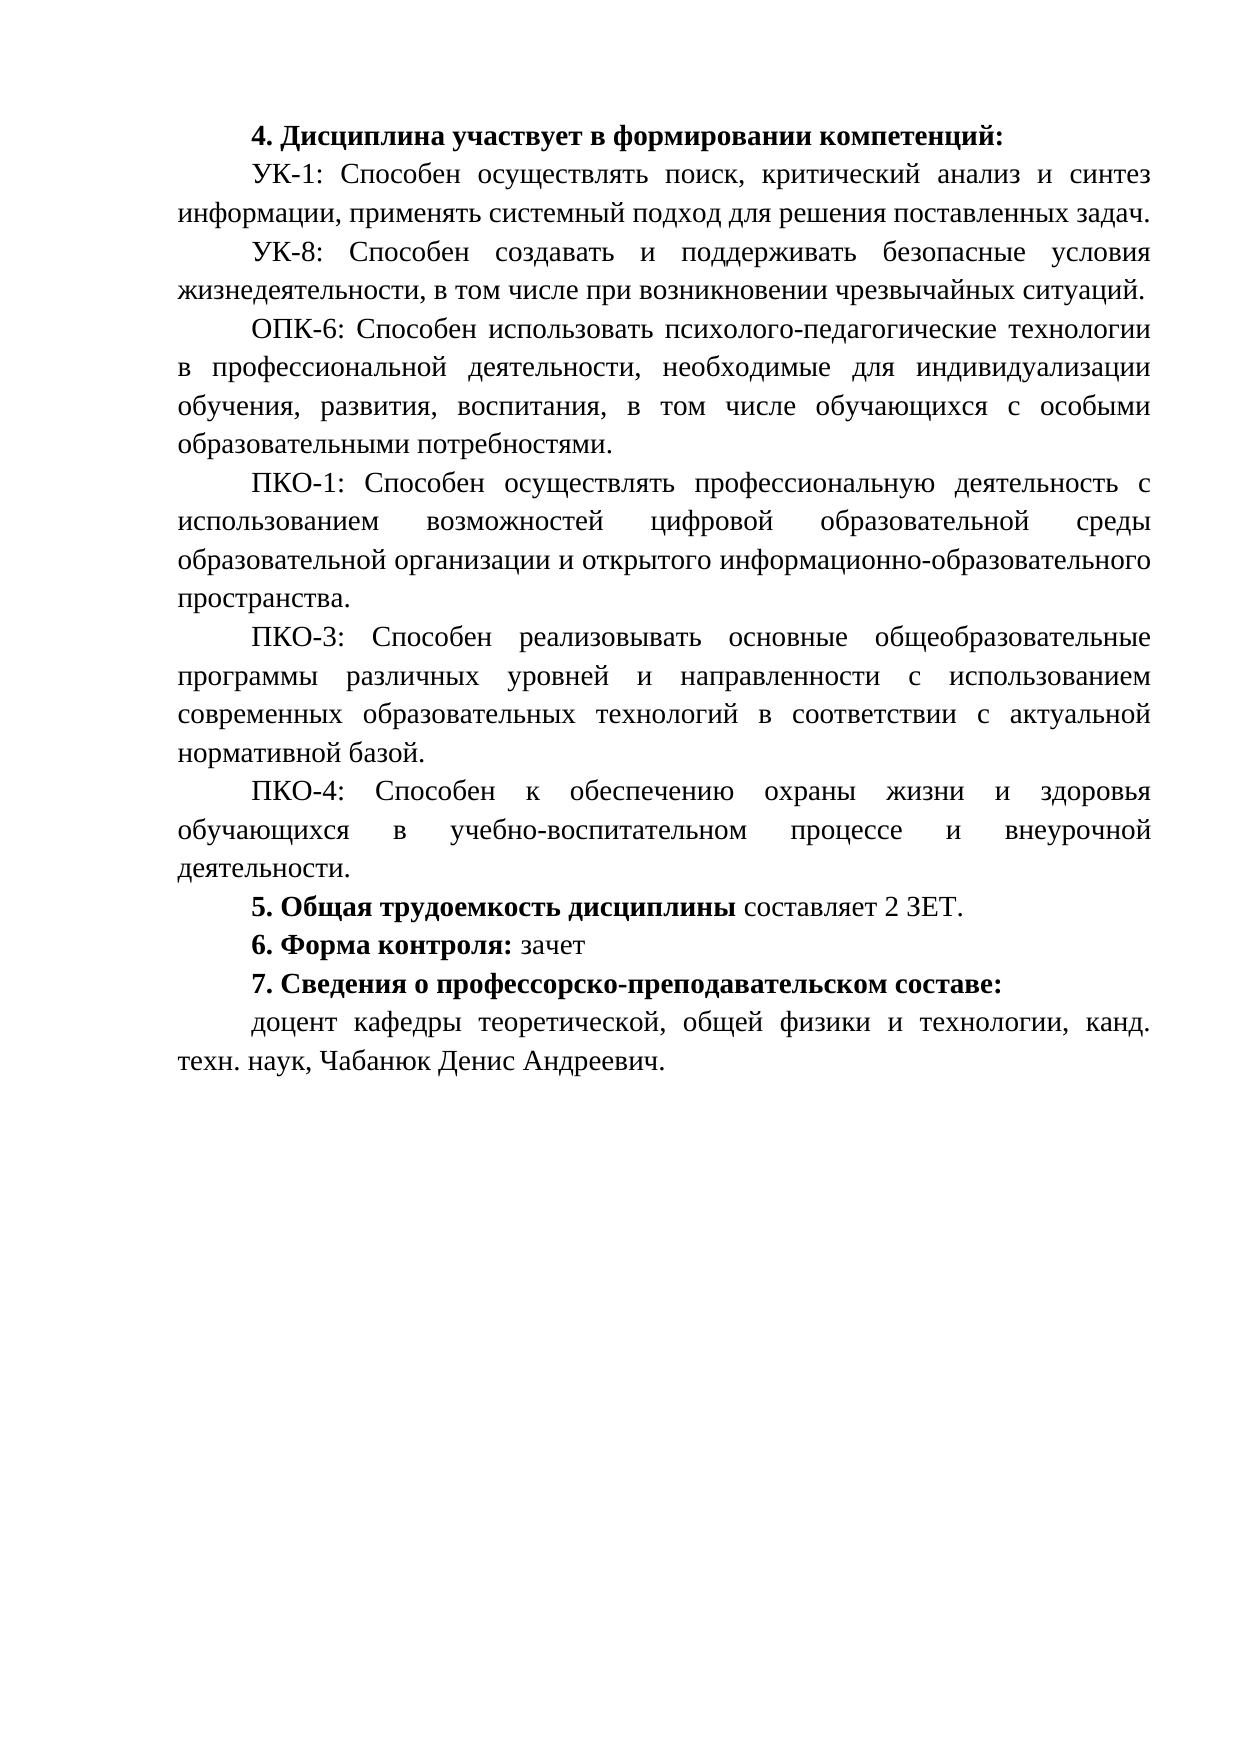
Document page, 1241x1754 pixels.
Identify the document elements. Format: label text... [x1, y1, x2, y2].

text ОПК-6: Способен использовать психолого-педагогические технологии в профессиональной деятельности, необходимые для индивидуализации обучения, развития, воспитания, в том числе обучающихся с особыми образовательными потребностями. [177, 311, 1152, 460]
text УК-8: Способен создавать и поддерживать безопасные условия жизнедеятельности, в том числе при возникновении чрезвычайных ситуаций. [177, 234, 1152, 306]
text 7. Сведения о профессорско-преподавательском составе: [177, 966, 1152, 999]
text УК-1: Способен осуществлять поиск, критический анализ и синтез информации, применять системный подход для решения поставленных задач. [177, 157, 1152, 229]
text ПКО-1: Способен осуществлять профессиональную деятельность с использованием возможностей цифровой образовательной среды образовательной организации и открытого информационно-образовательного пространства. [177, 465, 1152, 614]
text 6. Форма контроля: зачет [177, 927, 1152, 961]
text ПКО-4: Способен к обеспечению охраны жизни и здоровья обучающихся в учебно-воспитательном процессе и внеурочной деятельности. [177, 773, 1152, 884]
text доцент кафедры теоретической, общей физики и технологии, канд. техн. наук, Чабанюк Денис Андреевич. [177, 1004, 1152, 1077]
text 5. Общая трудоемкость дисциплины составляет 2 ЗЕТ. [177, 889, 1152, 922]
list 4. Дисциплина участвует в формировании компетенций: [251, 118, 1152, 152]
text ПКО-3: Способен реализовывать основные общеобразовательные программы различных уровней и направленности с использованием современных образовательных технологий в соответствии с актуальной нормативной базой. [177, 619, 1152, 768]
